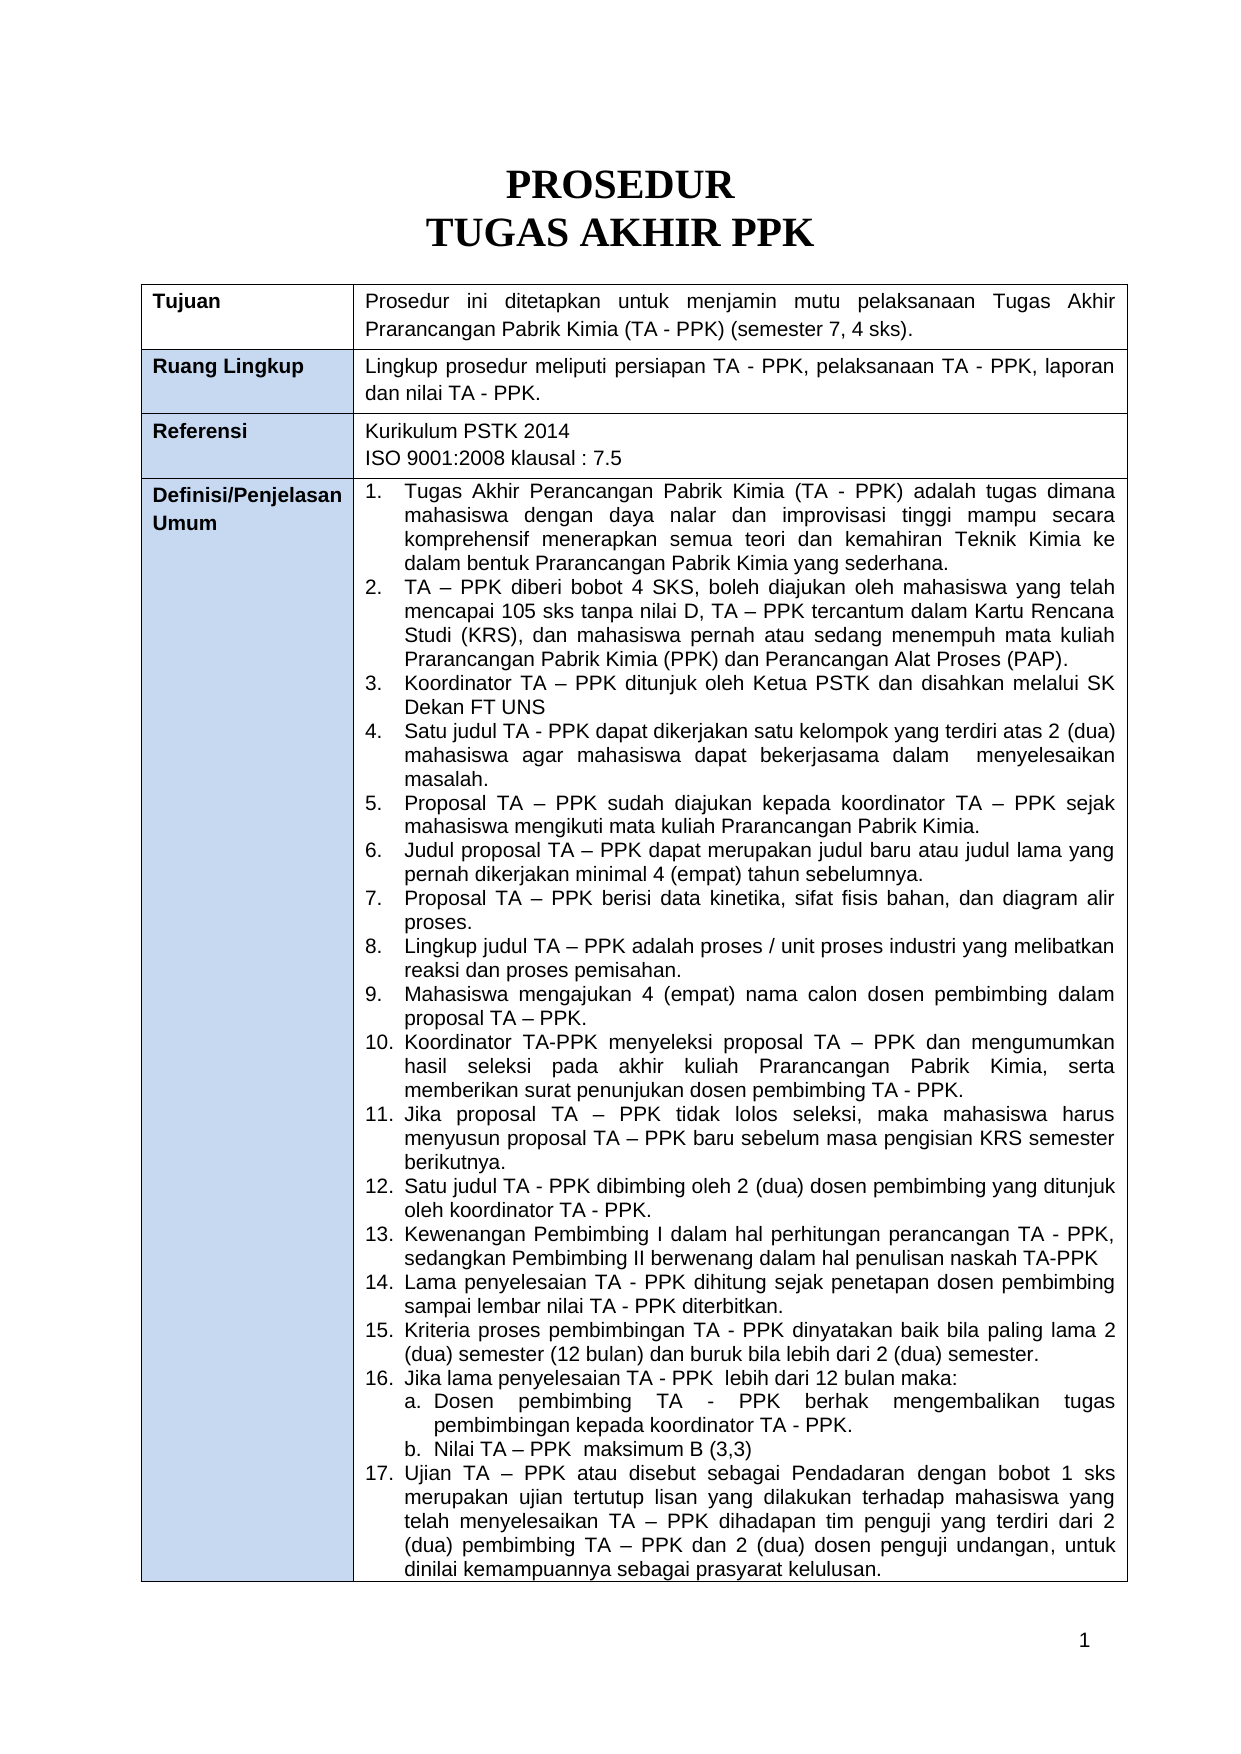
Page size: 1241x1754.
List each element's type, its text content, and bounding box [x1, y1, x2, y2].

text PROSEDUR [150, 160, 1090, 208]
table_cell Ruang Lingkup [142, 350, 353, 413]
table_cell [142, 479, 353, 1581]
table_cell Referensi [142, 414, 353, 478]
table_cell Lingkup prosedur meliputi persiapan TA - PPK, pelaksanaan TA - PPK, laporan dan nilai TA - PPK. [354, 350, 1127, 413]
table_header Prosedur ini ditetapkan untuk menjamin mutu pelaksanaan Tugas Akhir Prarancangan Pabrik Kimia (TA - PPK) (semester 7, 4 sks). [354, 285, 1127, 348]
table_header Tujuan [142, 285, 353, 348]
text TUGAS AKHIR PPK [150, 208, 1090, 256]
table_cell Kurikulum PSTK 2014 ISO 9001:2008 klausal : 7.5 [354, 414, 1127, 478]
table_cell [354, 479, 1127, 1581]
